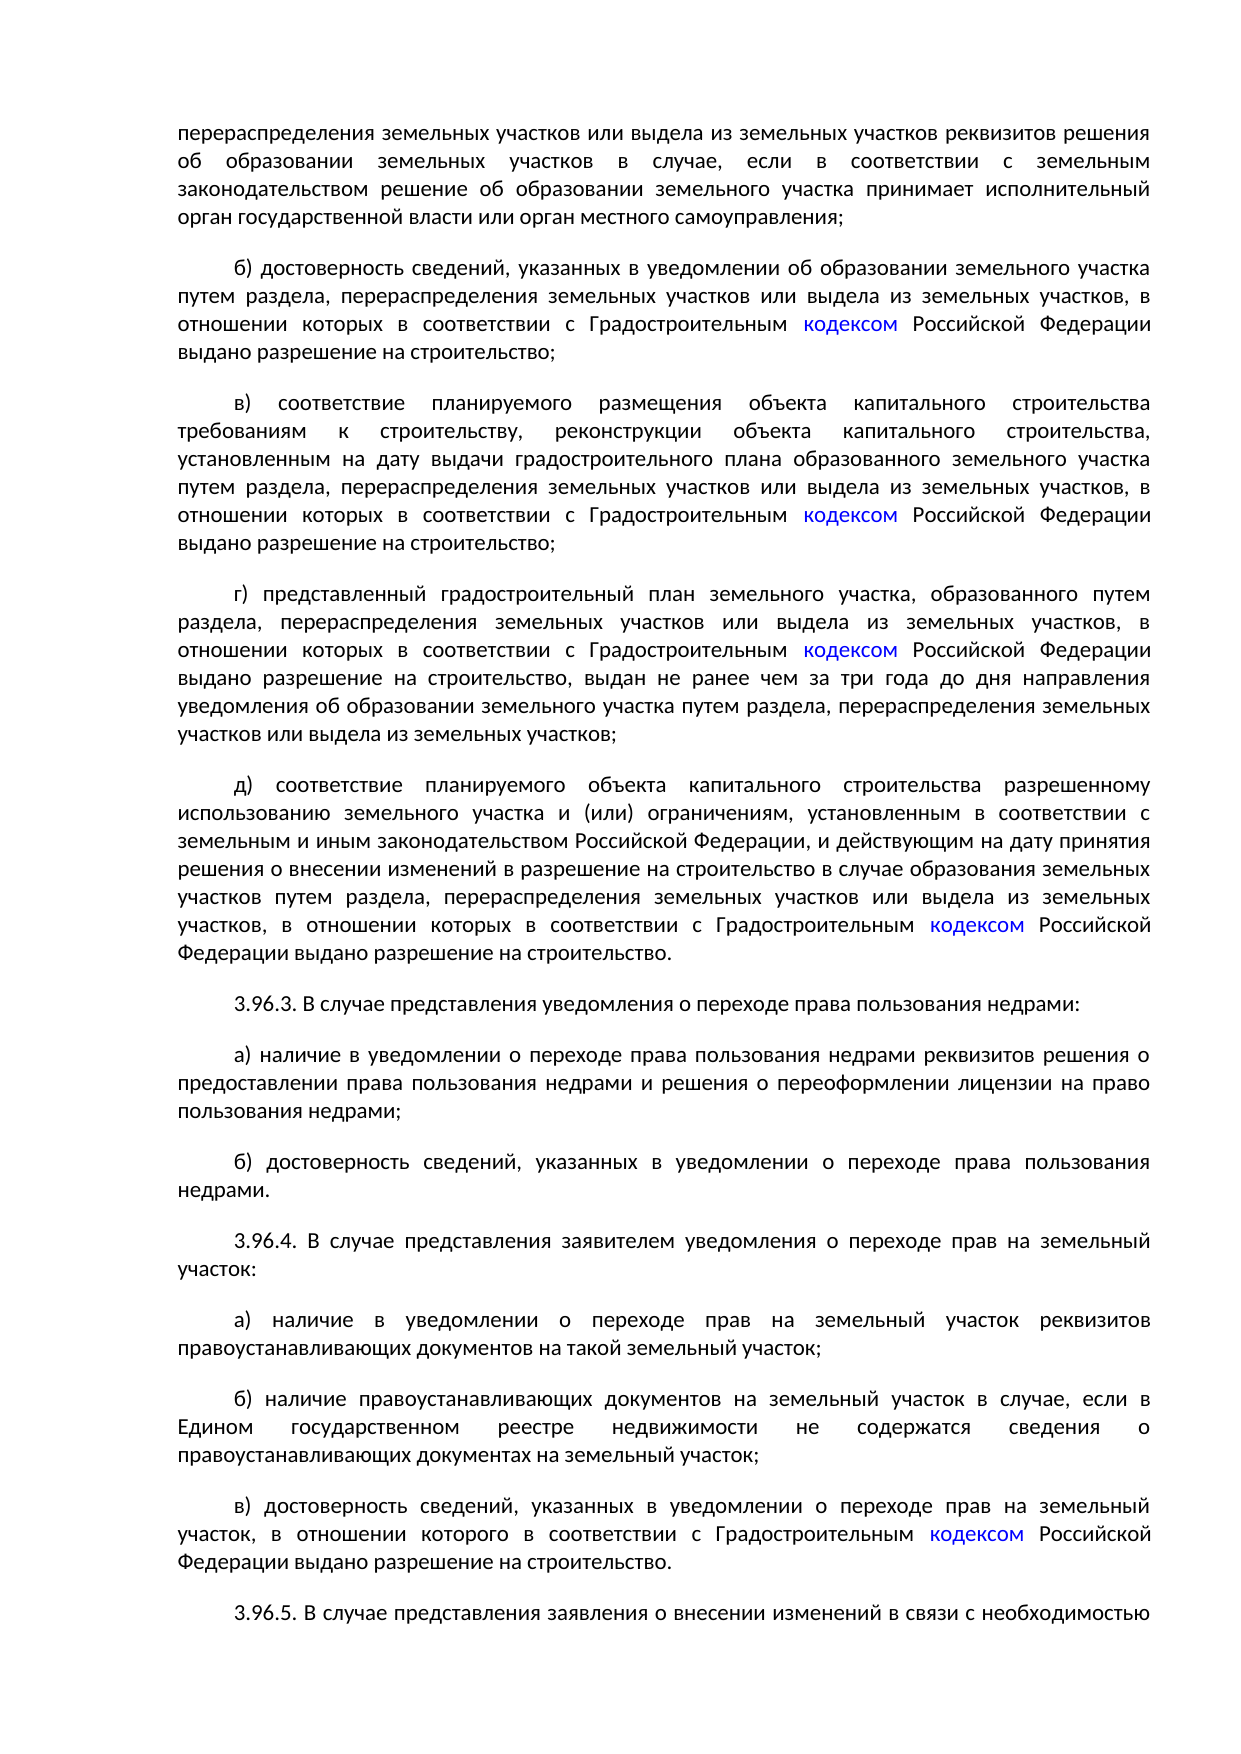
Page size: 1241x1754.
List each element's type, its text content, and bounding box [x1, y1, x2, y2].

text а) наличие в уведомлении о переходе права пользования недрами реквизитов решения о предоставлении права пользования недрами и решения о переоформлении лицензии на право пользования недрами; [177, 1040, 1152, 1124]
text 3.96.4. В случае представления заявителем уведомления о переходе прав на земельный участок: [177, 1226, 1152, 1282]
text б) достоверность сведений, указанных в уведомлении о переходе права пользования недрами. [177, 1147, 1152, 1203]
text д) соответствие планируемого объекта капитального строительства разрешенному использованию земельного участка и (или) ограничениям, установленным в соответствии с земельным и иным законодательством Российской Федерации, и действующим на дату принятия решения о внесении изменений в разрешение на строительство в случае образования земельных участков путем раздела, перераспределения земельных участков или выдела из земельных участков, в отношении которых в соответствии с Градостроительным кодексом Российской Федерации выдано разрешение на строительство. [177, 770, 1152, 966]
text г) представленный градостроительный план земельного участка, образованного путем раздела, перераспределения земельных участков или выдела из земельных участков, в отношении которых в соответствии с Градостроительным кодексом Российской Федерации выдано разрешение на строительство, выдан не ранее чем за три года до дня направления уведомления об образовании земельного участка путем раздела, перераспределения земельных участков или выдела из земельных участков; [177, 579, 1152, 747]
text а) наличие в уведомлении о переходе прав на земельный участок реквизитов правоустанавливающих документов на такой земельный участок; [177, 1305, 1152, 1361]
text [177, 118, 1152, 230]
text б) достоверность сведений, указанных в уведомлении об образовании земельного участка путем раздела, перераспределения земельных участков или выдела из земельных участков, в отношении которых в соответствии с Градостроительным кодексом Российской Федерации выдано разрешение на строительство; [177, 253, 1152, 365]
text 3.96.3. В случае представления уведомления о переходе права пользования недрами: [177, 989, 1152, 1017]
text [177, 1598, 1152, 1626]
text в) соответствие планируемого размещения объекта капитального строительства требованиям к строительству, реконструкции объекта капитального строительства, установленным на дату выдачи градостроительного плана образованного земельного участка путем раздела, перераспределения земельных участков или выдела из земельных участков, в отношении которых в соответствии с Градостроительным кодексом Российской Федерации выдано разрешение на строительство; [177, 388, 1152, 556]
text в) достоверность сведений, указанных в уведомлении о переходе прав на земельный участок, в отношении которого в соответствии с Градостроительным кодексом Российской Федерации выдано разрешение на строительство. [177, 1491, 1152, 1575]
text б) наличие правоустанавливающих документов на земельный участок в случае, если в Едином государственном реестре недвижимости не содержатся сведения о правоустанавливающих документах на земельный участок; [177, 1384, 1152, 1468]
